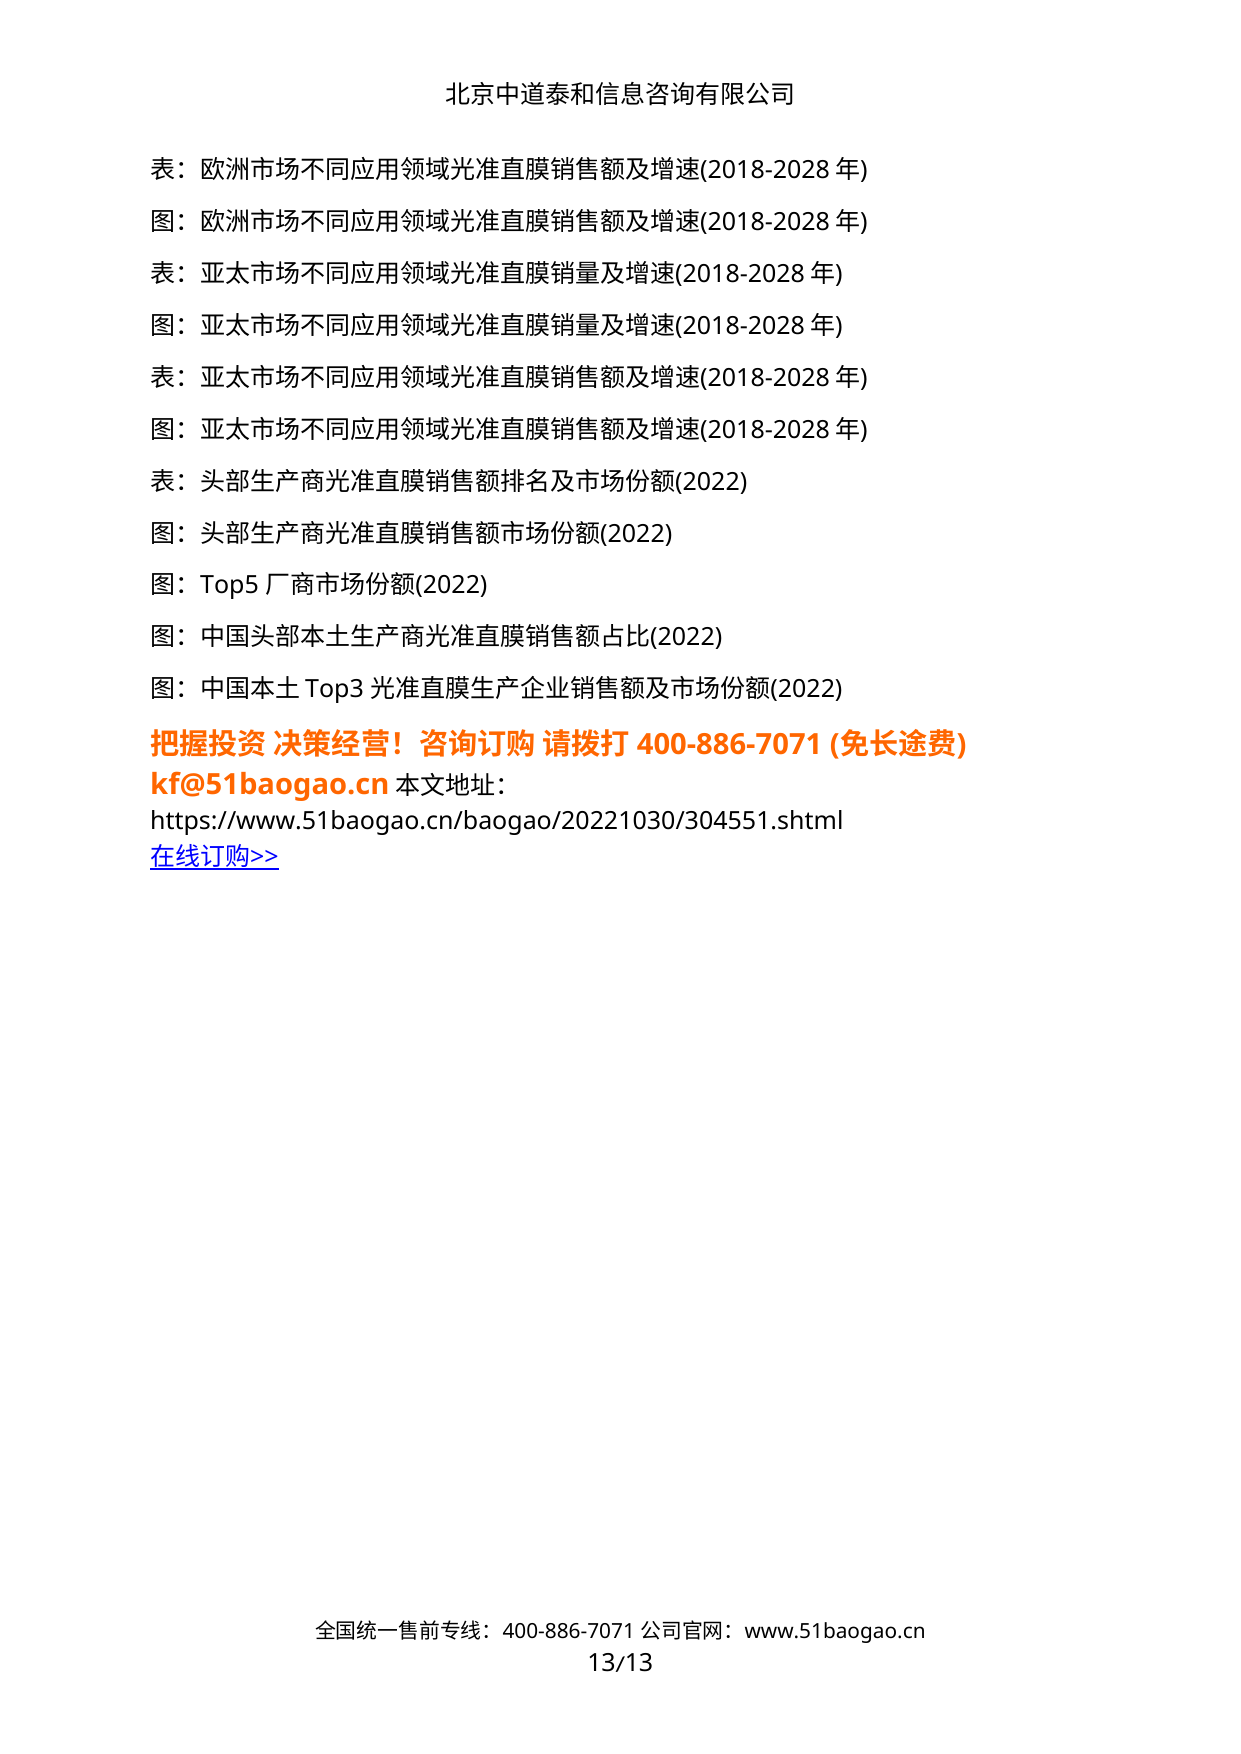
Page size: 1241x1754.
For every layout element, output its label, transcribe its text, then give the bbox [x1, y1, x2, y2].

text 图：亚太市场不同应用领域光准直膜销售额及增速(2018-2028年) [150, 409, 1090, 446]
text 图：Top5 厂商市场份额(2022) [150, 565, 1090, 601]
text 表：亚太市场不同应用领域光准直膜销量及增速(2018-2028年) [150, 254, 1090, 290]
text 图：头部生产商光准直膜销售额市场份额(2022) [150, 513, 1090, 549]
text 表：欧洲市场不同应用领域光准直膜销售额及增速(2018-2028年) [150, 150, 1090, 186]
text 图：中国本土Top3 光准直膜生产企业销售额及市场份额(2022) [150, 669, 1090, 705]
text 图：亚太市场不同应用领域光准直膜销量及增速(2018-2028年) [150, 306, 1090, 342]
text 表：头部生产商光准直膜销售额排名及市场份额(2022) [150, 461, 1090, 497]
text 图：中国头部本土生产商光准直膜销售额占比(2022) [150, 617, 1090, 653]
text 在线订购>> [150, 837, 1090, 873]
text 图：欧洲市场不同应用领域光准直膜销售额及增速(2018-2028年) [150, 202, 1090, 238]
text 把握投资 决策经营！咨询订购 请拨打 400-886-7071 (免长途费) kf@51baogao.cn本文地址：https://www.51baogao.cn/baogao/20221030/304551.shtml [150, 721, 1090, 837]
text 表：亚太市场不同应用领域光准直膜销售额及增速(2018-2028年) [150, 357, 1090, 394]
